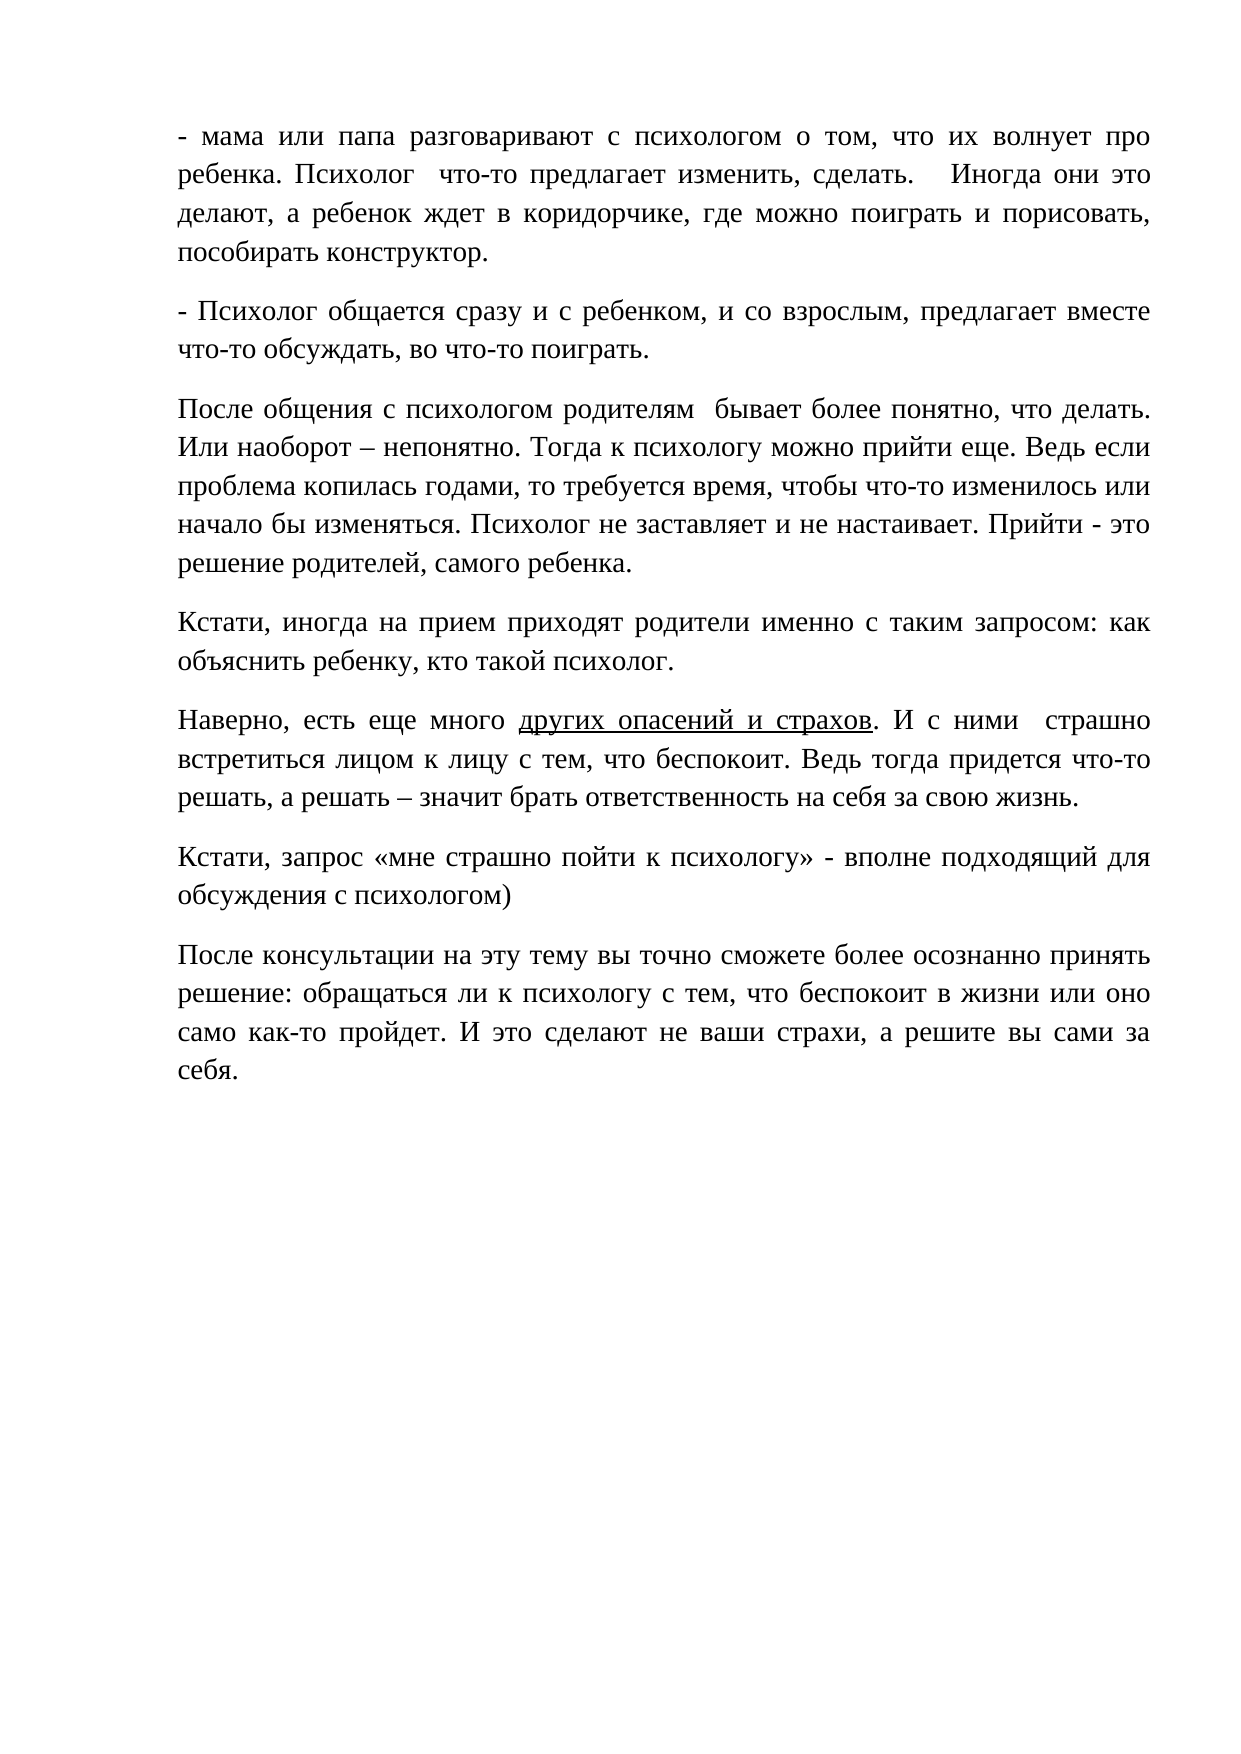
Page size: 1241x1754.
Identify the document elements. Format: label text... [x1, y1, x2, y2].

text После консультации на эту тему вы точно сможете более осознанно принять решение: обращаться ли к психологу с тем, что беспокоит в жизни или оно само как-то пройдет. И это сделают не ваши страхи, а решите вы сами за себя. [177, 937, 1152, 1086]
text Наверно, есть еще много других опасений и страхов. И с ними страшно встретиться лицом к лицу с тем, что беспокоит. Ведь тогда придется что-то решать, а решать – значит брать ответственность на себя за свою жизнь. [177, 702, 1152, 813]
text - мама или папа разговаривают с психологом о том, что их волнует про ребенка. Психолог что-то предлагает изменить, сделать. Иногда они это делают, а ребенок ждет в коридорчике, где можно поиграть и порисовать, пособирать конструктор. [177, 118, 1152, 267]
text Кстати, иногда на прием приходят родители именно с таким запросом: как объяснить ребенку, кто такой психолог. [177, 604, 1152, 677]
text После общения с психологом родителям бывает более понятно, что делать. Или наоборот – непонятно. Тогда к психологу можно прийти еще. Ведь если проблема копилась годами, то требуется время, чтобы что-то изменилось или начало бы изменяться. Психолог не заставляет и не настаивает. Прийти - это решение родителей, самого ребенка. [177, 391, 1152, 579]
text Кстати, запрос «мне страшно пойти к психологу» - вполне подходящий для обсуждения с психологом) [177, 839, 1152, 911]
text - Психолог общается сразу и с ребенком, и со взрослым, предлагает вместе что-то обсуждать, во что-то поиграть. [177, 293, 1152, 365]
